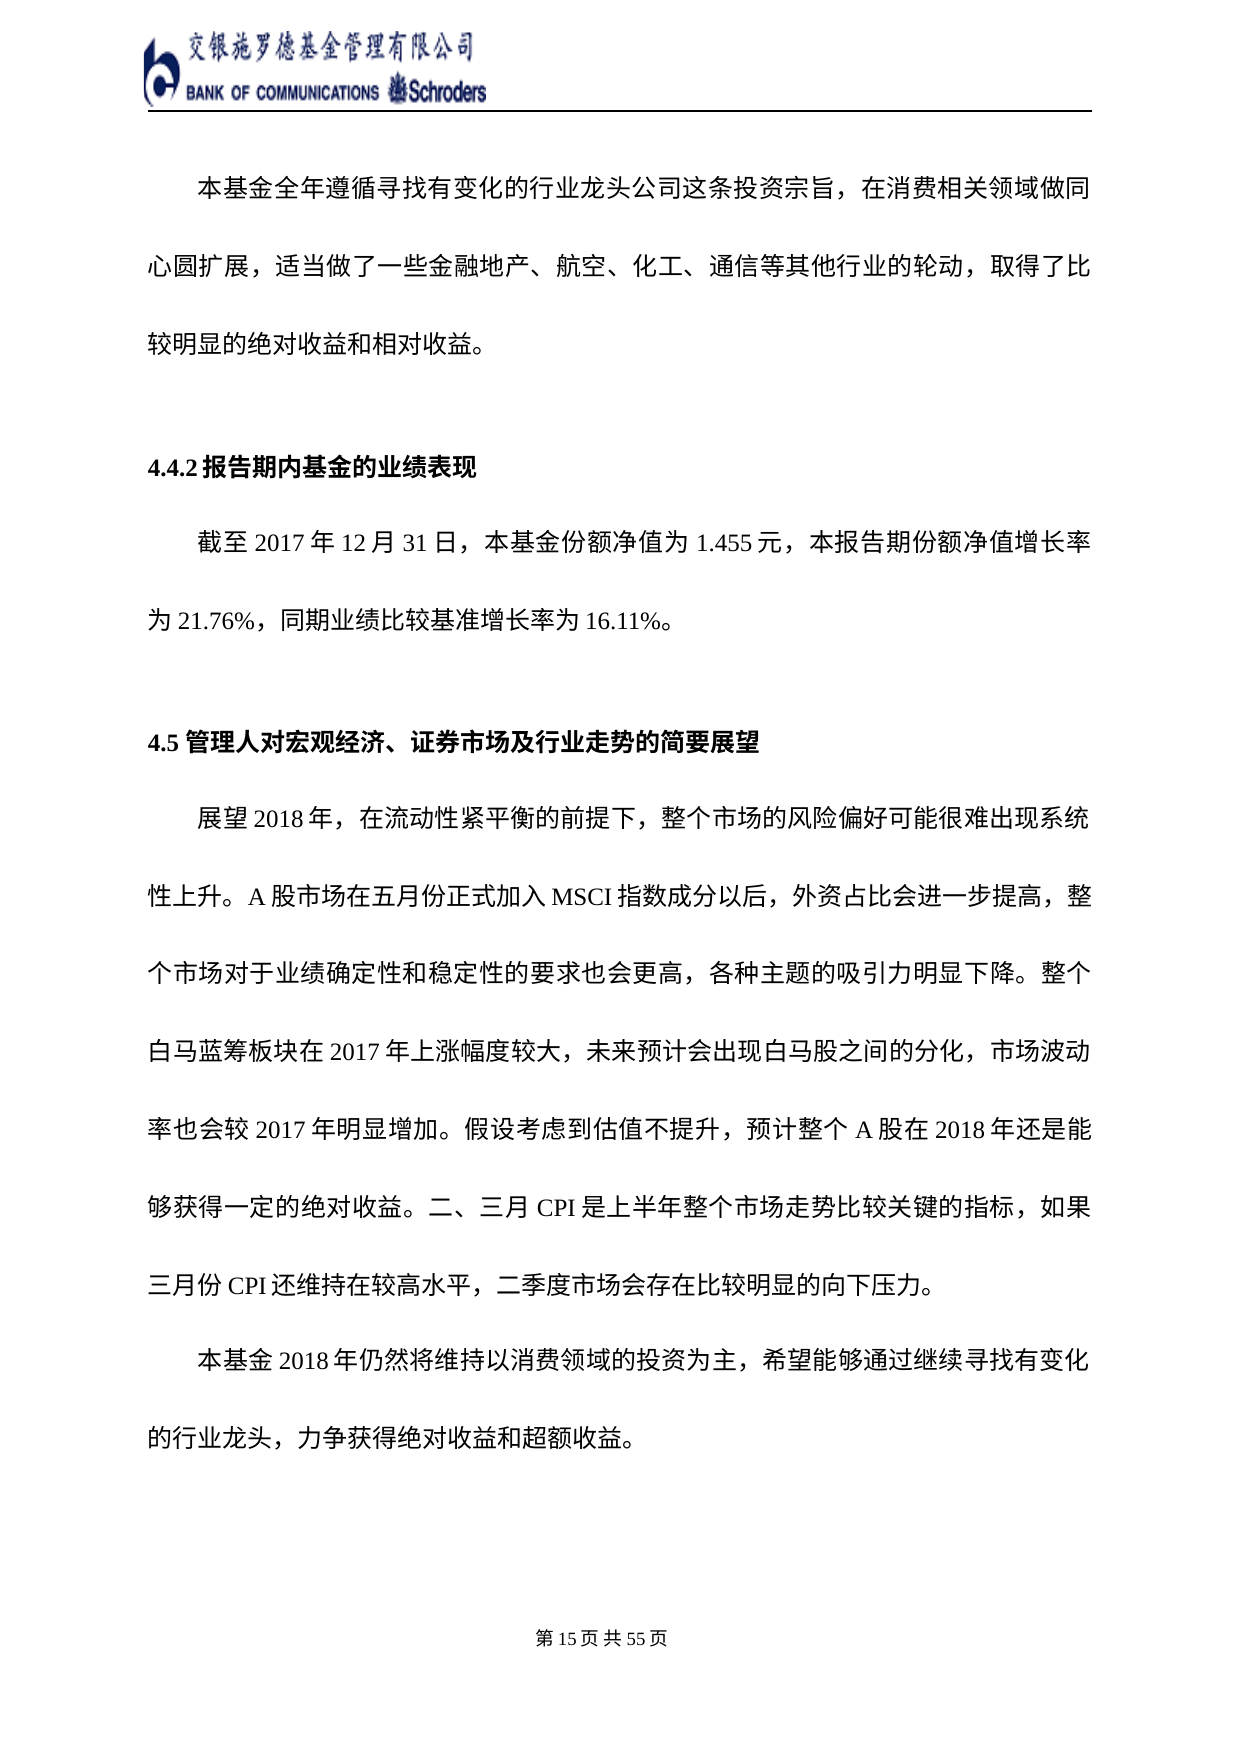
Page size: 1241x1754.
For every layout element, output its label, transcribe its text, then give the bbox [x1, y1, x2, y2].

text 本基金2018年仍然将维持以消费领域的投资为主，希望能够通过继续寻找有变化的行业龙头，力争获得绝对收益和超额收益。 [148, 1326, 1092, 1469]
text 截至2017年12月31日，本基金份额净值为1.455元，本报告期份额净值增长率为21.76%，同期业绩比较基准增长率为16.11%。 [148, 508, 1092, 651]
text 展望2018年，在流动性紧平衡的前提下，整个市场的风险偏好可能很难出现系统性上升。A股市场在五月份正式加入MSCI指数成分以后，外资占比会进一步提高，整个市场对于业绩确定性和稳定性的要求也会更高，各种主题的吸引力明显下降。整个白马蓝筹板块在2017年上涨幅度较大，未来预计会出现白马股之间的分化，市场波动率也会较2017年明显增加。假设考虑到估值不提升，预计整个A股在2018年还是能够获得一定的绝对收益。二、三月CPI是上半年整个市场走势比较关键的指标，如果三月份CPI还维持在较高水平，二季度市场会存在比较明显的向下压力。 [148, 784, 1092, 1316]
text 本基金全年遵循寻找有变化的行业龙头公司这条投资宗旨，在消费相关领域做同心圆扩展，适当做了一些金融地产、航空、化工、通信等其他行业的轮动，取得了比较明显的绝对收益和相对收益。 [148, 154, 1092, 375]
subtitle 4.5 管理人对宏观经济、证券市场及行业走势的简要展望 [148, 708, 1092, 773]
subtitle 4.4.2报告期内基金的业绩表现 [148, 433, 1092, 498]
picture [143, 31, 486, 107]
